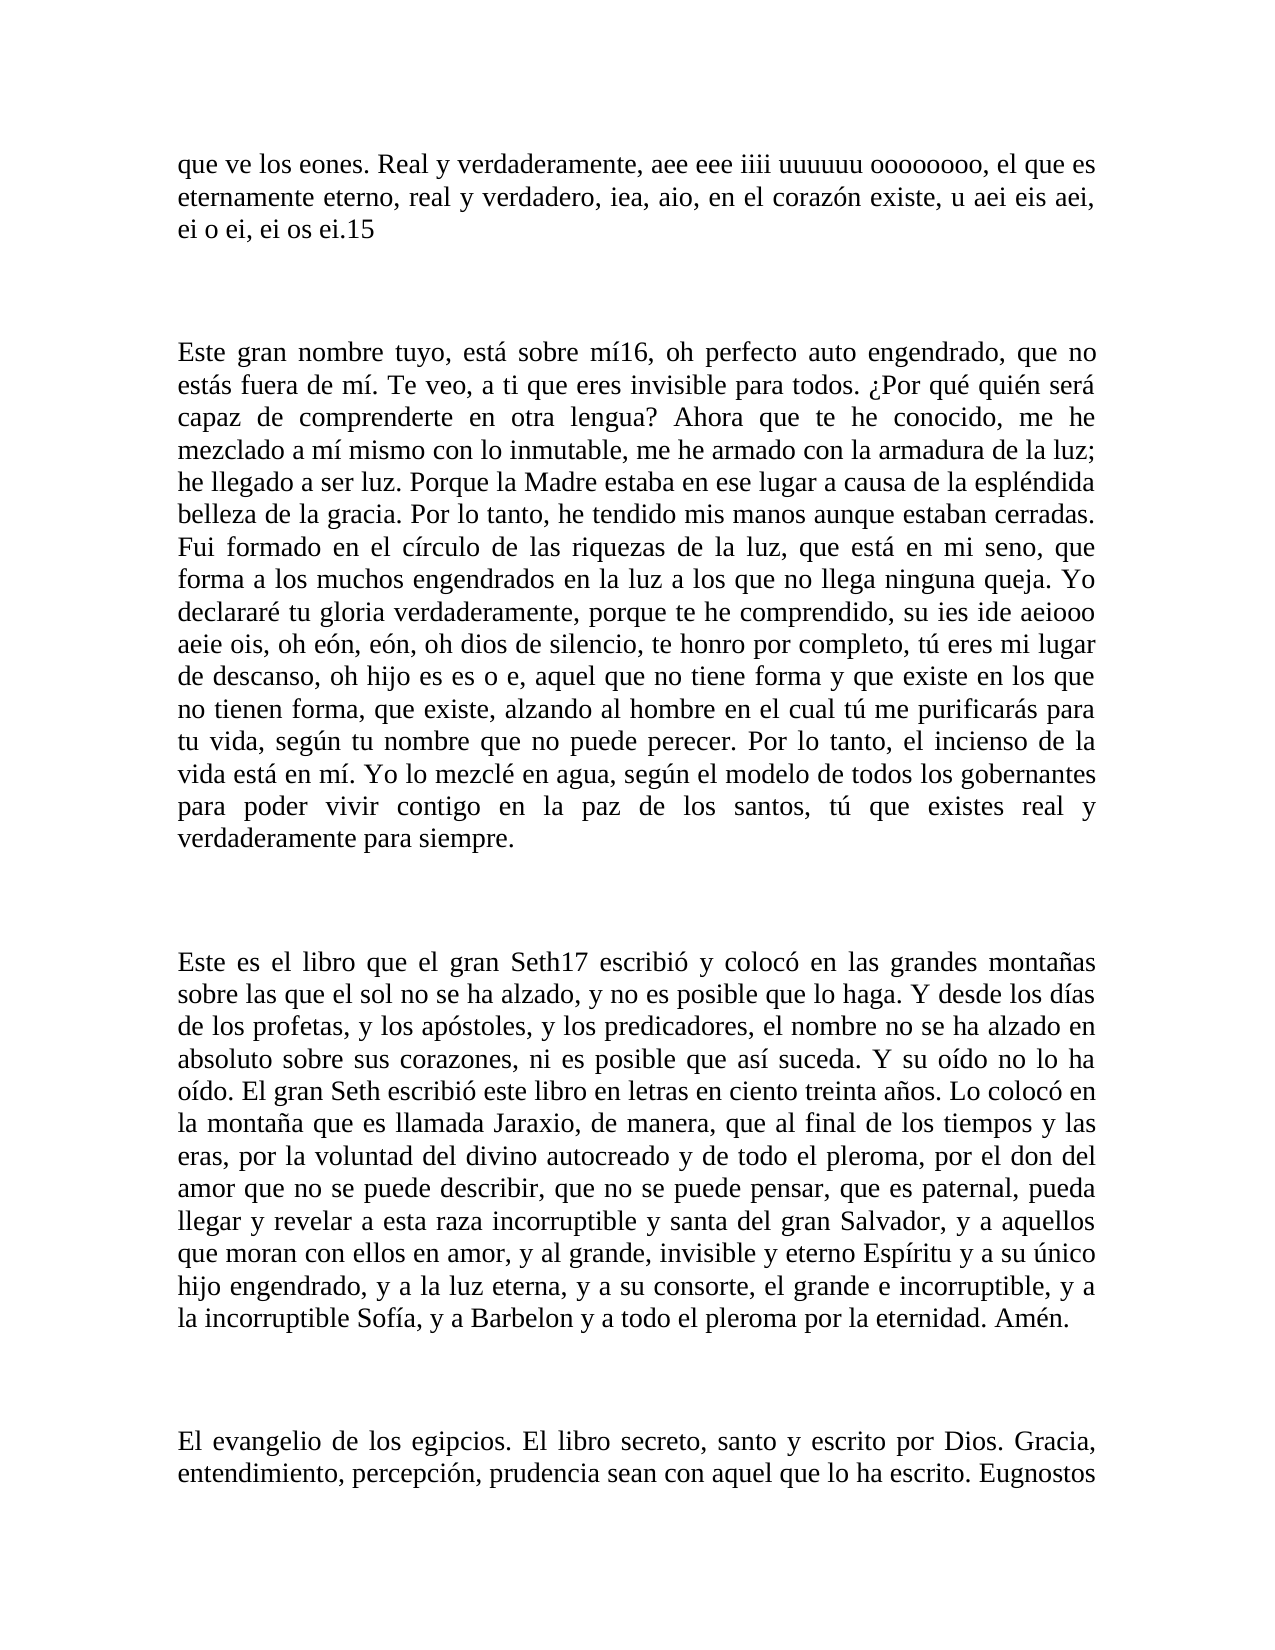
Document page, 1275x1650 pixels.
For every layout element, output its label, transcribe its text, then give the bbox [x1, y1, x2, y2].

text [177, 1424, 1098, 1489]
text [177, 148, 1098, 245]
text Este gran nombre tuyo, está sobre mí16, oh perfecto auto engendrado, que no estás fuera de mí. Te veo, a ti que eres invisible para todos. ¿Por qué quién será capaz de comprenderte en otra lengua? Ahora que te he conocido, me he mezclado a mí mismo con lo inmutable, me he armado con la armadura de la luz; he llegado a ser luz. Porque la Madre estaba en ese lugar a causa de la espléndida belleza de la gracia. Por lo tanto, he tendido mis manos aunque estaban cerradas. Fui formado en el círculo de las riquezas de la luz, que está en mi seno, que forma a los muchos engendrados en la luz a los que no llega ninguna queja. Yo declararé tu gloria verdaderamente, porque te he comprendido, su ies ide aeiooo aeie ois, oh eón, eón, oh dios de silencio, te honro por completo, tú eres mi lugar de descanso, oh hijo es es o e, aquel que no tiene forma y que existe en los que no tienen forma, que existe, alzando al hombre en el cual tú me purificarás para tu vida, según tu nombre que no puede perecer. Por lo tanto, el incienso de la vida está en mí. Yo lo mezclé en agua, según el modelo de todos los gobernantes para poder vivir contigo en la paz de los santos, tú que existes real y verdaderamente para siempre. [177, 336, 1098, 854]
text Este es el libro que el gran Seth17 escribió y colocó en las grandes montañas sobre las que el sol no se ha alzado, y no es posible que lo haga. Y desde los días de los profetas, y los apóstoles, y los predicadores, el nombre no se ha alzado en absoluto sobre sus corazones, ni es posible que así suceda. Y su oído no lo ha oído. El gran Seth escribió este libro en letras en ciento treinta años. Lo colocó en la montaña que es llamada Jaraxio, de manera, que al final de los tiempos y las eras, por la voluntad del divino autocreado y de todo el pleroma, por el don del amor que no se puede describir, que no se puede pensar, que es paternal, pueda llegar y revelar a esta raza incorruptible y santa del gran Salvador, y a aquellos que moran con ellos en amor, y al grande, invisible y eterno Espíritu y a su único hijo engendrado, y a la luz eterna, y a su consorte, el grande e incorruptible, y a la incorruptible Sofía, y a Barbelon y a todo el pleroma por la eternidad. Amén. [177, 944, 1098, 1333]
